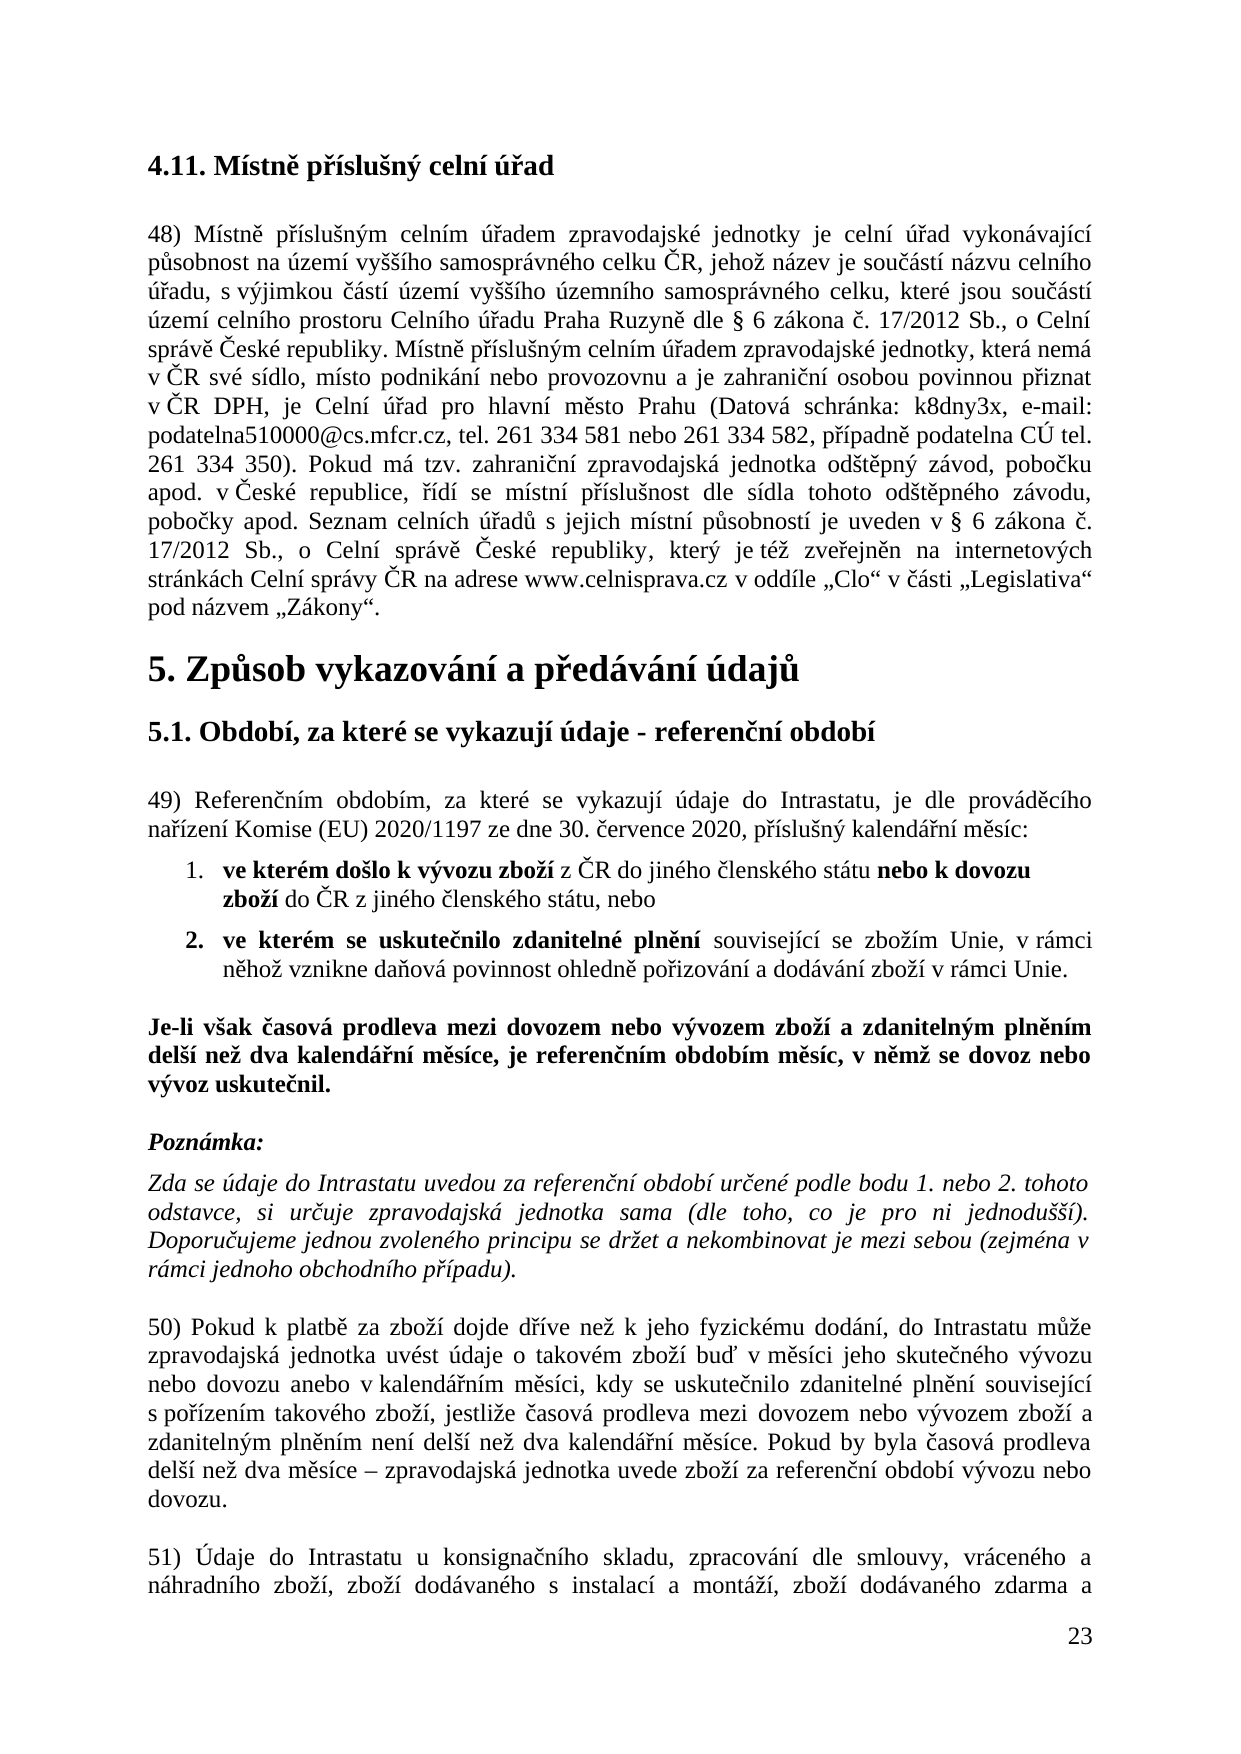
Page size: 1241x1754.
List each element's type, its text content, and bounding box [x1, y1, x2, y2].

text Je-li však časová prodleva mezi dovozem nebo vývozem zboží a zdanitelným plněním delší než dva kalendářní měsíce, je referenčním obdobím měsíc, v němž se dovoz nebo vývoz uskutečnil. [148, 1012, 1092, 1098]
subtitle 5.1. Období, za které se vykazují údaje - referenční období [148, 714, 1092, 748]
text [148, 1542, 1092, 1599]
list ve kterém se uskutečnilo zdanitelné plnění související se zbožím Unie, v rámci něhož vznikne daňová povinnost ohledně pořizování a dodávání zboží v rámci Unie. [185, 925, 1092, 983]
text 49) Referenčním obdobím, za které se vykazují údaje do Intrastatu, je dle prováděcího nařízení Komise (EU) 2020/1197 ze dne 30. července 2020, příslušný kalendářní měsíc: [148, 785, 1092, 843]
text Zda se údaje do Intrastatu uvedou za referenční období určené podle bodu 1. nebo 2. tohoto odstavce, si určuje zpravodajská jednotka sama (dle toho, co je pro ni jednodušší). Doporučujeme jednou zvoleného principu se držet a nekombinovat je mezi sebou (zejména v rámci jednoho obchodního případu). [148, 1168, 1092, 1283]
list ve kterém došlo k vývozu zboží z ČR do jiného členského státu nebo k dovozu zboží do ČR z jiného členského státu, nebo [185, 855, 1092, 913]
subtitle 5. Způsob vykazování a předávání údajů [148, 646, 1092, 689]
text Poznámka: [148, 1127, 1092, 1155]
subtitle 4.11. Místně příslušný celní úřad [148, 148, 1092, 181]
text 48) Místně příslušným celním úřadem zpravodajské jednotky je celní úřad vykonávající působnost na území vyššího samosprávného celku ČR, jehož název je součástí názvu celního úřadu, s výjimkou částí území vyššího územního samosprávného celku, které jsou součástí území celního prostoru Celního úřadu Praha Ruzyně dle § 6 zákona č. 17/2012 Sb., o Celní správě České republiky. Místně příslušným celním úřadem zpravodajské jednotky, která nemá v ČR své sídlo, místo podnikání nebo provozovnu a je zahraniční osobou povinnou přiznat v ČR DPH, je Celní úřad pro hlavní město Prahu (Datová schránka: k8dny3x, e-mail: podatelna510000@cs.mfcr.cz, tel. 261 334 581 nebo 261 334 582, případně podatelna CÚ tel. 261 334 350). Pokud má tzv. zahraniční zpravodajská jednotka odštěpný závod, pobočku apod. v České republice, řídí se místní příslušnost dle sídla tohoto odštěpného závodu, pobočky apod. Seznam celních úřadů s jejich místní působností je uveden v § 6 zákona č. 17/2012 Sb., o Celní správě České republiky, který je též zveřejněn na internetových stránkách Celní správy ČR na adrese www.celnisprava.cz v oddíle „Clo“ v části „Legislativa“ pod názvem „Zákony“. [148, 219, 1092, 621]
text 50) Pokud k platbě za zboží dojde dříve než k jeho fyzickému dodání, do Intrastatu může zpravodajská jednotka uvést údaje o takovém zboží buď v měsíci jeho skutečného vývozu nebo dovozu anebo v kalendářním měsíci, kdy se uskutečnilo zdanitelné plnění související s pořízením takového zboží, jestliže časová prodleva mezi dovozem nebo vývozem zboží a zdanitelným plněním není delší než dva kalendářní měsíce. Pokud by byla časová prodleva delší než dva měsíce – zpravodajská jednotka uvede zboží za referenční období vývozu nebo dovozu. [148, 1312, 1092, 1513]
